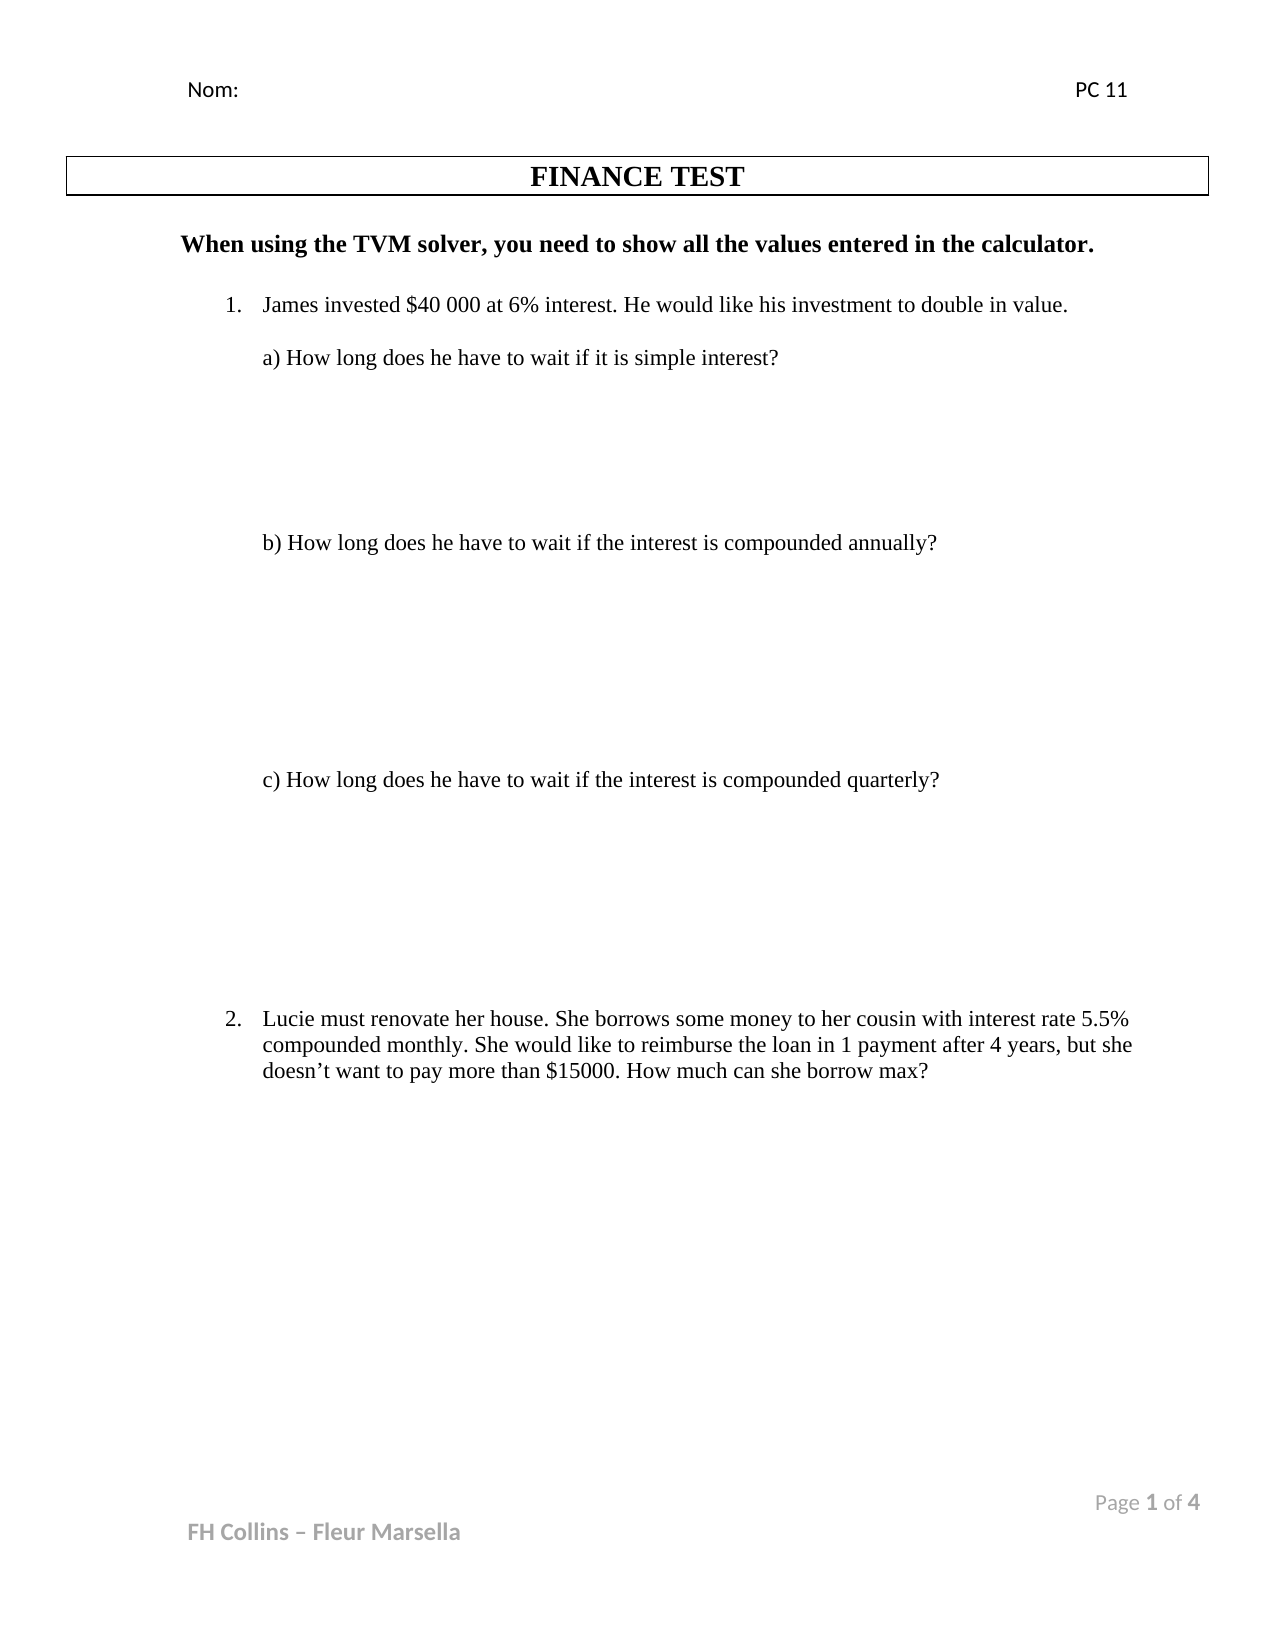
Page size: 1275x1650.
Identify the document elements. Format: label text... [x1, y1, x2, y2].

list Lucie must renovate her house. She borrows some money to her cousin with interest rate 5.5% compounded monthly. She would like to reimburse the loan in 1 payment after 4 years, but she doesn’t want to pay more than $15000. How much can she borrow max? [225, 1004, 1200, 1481]
text FINANCE TEST [67, 157, 1208, 194]
text When using the TVM solver, you need to show all the values entered in the calculator. [75, 229, 1200, 258]
list James invested $40 000 at 6% interest. He would like his investment to double in value. a) How long does he have to wait if it is simple interest? b) How long does he have to wait if the interest is compounded annually? c) How long does he have to wait if the interest is compounded quarterly? [225, 291, 1200, 1004]
